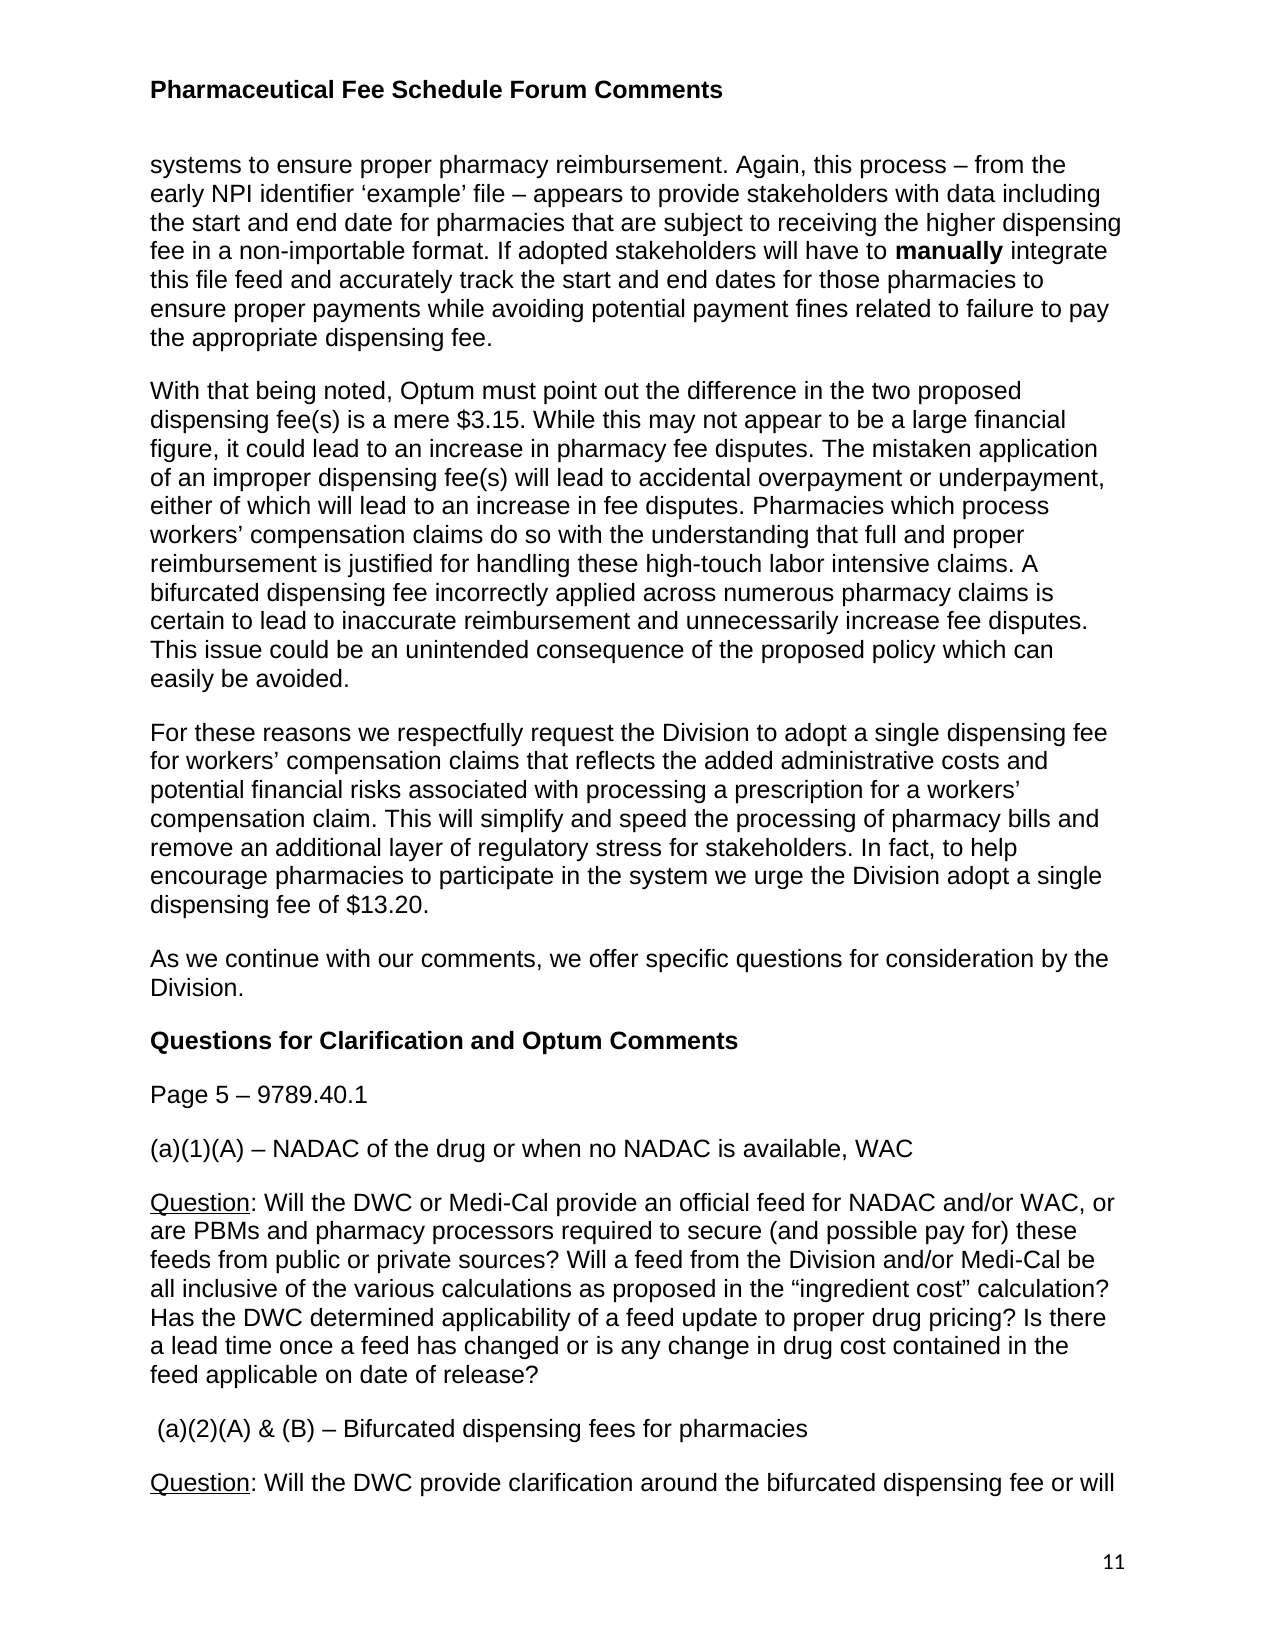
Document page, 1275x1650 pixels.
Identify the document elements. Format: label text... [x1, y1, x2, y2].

text (a)(2)(A) & (B) – Bifurcated dispensing fees for pharmacies [150, 1414, 1125, 1442]
text (a)(1)(A) – NADAC of the drug or when no NADAC is available, WAC [150, 1134, 1125, 1162]
text Questions for Clarification and Optum Comments [150, 1026, 1125, 1055]
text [150, 150, 1125, 351]
text With that being noted, Optum must point out the difference in the two proposed dispensing fee(s) is a mere $3.15. While this may not appear to be a large financial figure, it could lead to an increase in pharmacy fee disputes. The mistaken application of an improper dispensing fee(s) will lead to accidental overpayment or underpayment, either of which will lead to an increase in fee disputes. Pharmacies which process workers’ compensation claims do so with the understanding that full and proper reimbursement is justified for handling these high-touch labor intensive claims. A bifurcated dispensing fee incorrectly applied across numerous pharmacy claims is certain to lead to inaccurate reimbursement and unnecessarily increase fee disputes. This issue could be an unintended consequence of the proposed policy which can easily be avoided. [150, 376, 1125, 692]
text As we continue with our comments, we offer specific questions for consideration by the Division. [150, 944, 1125, 1001]
text Question: Will the DWC or Medi-Cal provide an official feed for NADAC and/or WAC, or are PBMs and pharmacy processors required to secure (and possible pay for) these feeds from public or private sources? Will a feed from the Division and/or Medi-Cal be all inclusive of the various calculations as proposed in the “ingredient cost” calculation? Has the DWC determined applicability of a feed update to proper drug pricing? Is there a lead time once a feed has changed or is any change in drug cost contained in the feed applicable on date of release? [150, 1187, 1125, 1389]
text Page 5 – 9789.40.1 [150, 1080, 1125, 1109]
text For these reasons we respectfully request the Division to adopt a single dispensing fee for workers’ compensation claims that reflects the added administrative costs and potential financial risks associated with processing a prescription for a workers’ compensation claim. This will simplify and speed the processing of pharmacy bills and remove an additional layer of regulatory stress for stakeholders. In fact, to help encourage pharmacies to participate in the system we urge the Division adopt a single dispensing fee of $13.20. [150, 717, 1125, 919]
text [150, 1467, 1125, 1496]
